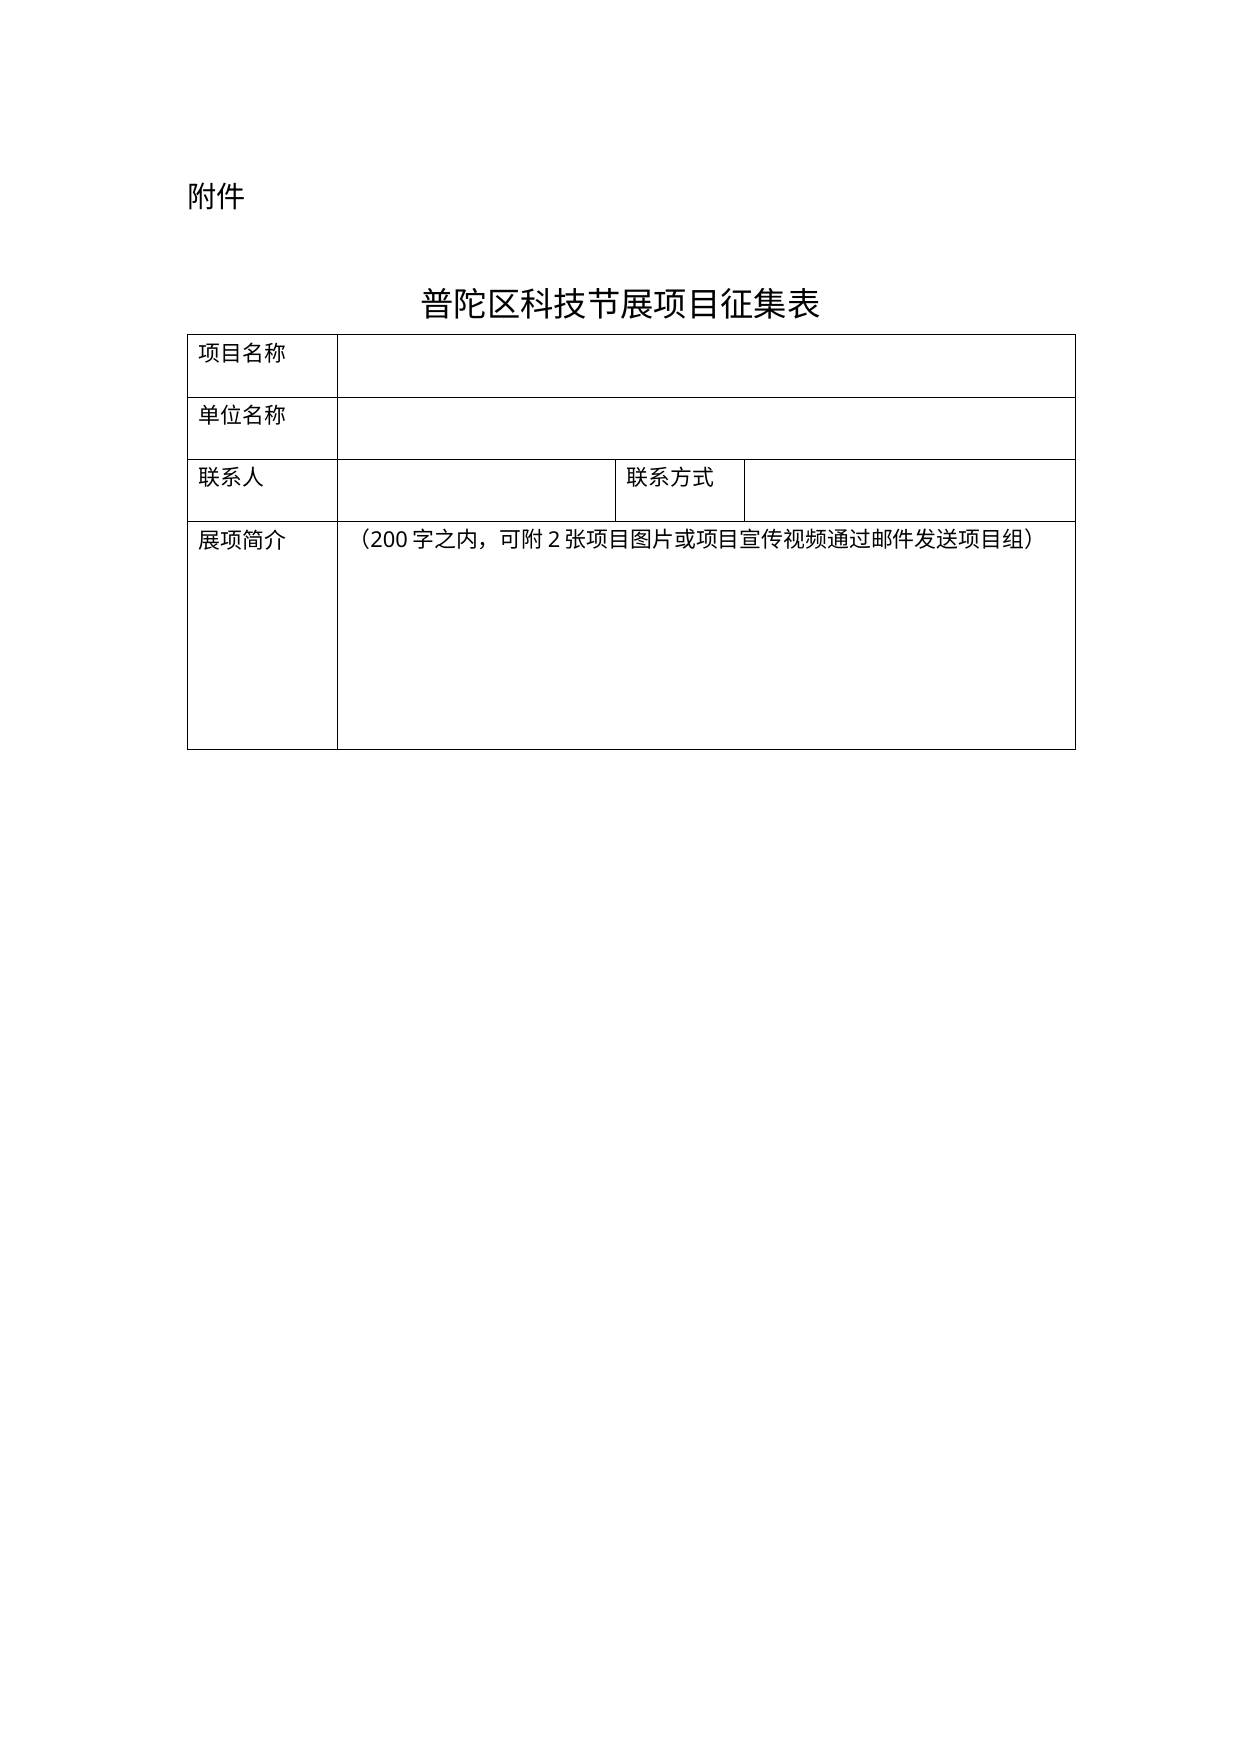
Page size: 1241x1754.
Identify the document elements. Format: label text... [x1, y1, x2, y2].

table_cell （200字之内，可附2张项目图片或项目宣传视频通过邮件发送项目组） [338, 522, 1075, 749]
table_header 项目名称 [188, 335, 337, 397]
table_cell 联系方式 [616, 460, 744, 521]
table_cell 单位名称 [188, 398, 337, 459]
table_cell 展项简介 [188, 522, 337, 749]
table_cell 联系人 [188, 460, 337, 521]
table_header [338, 335, 1075, 397]
text 普陀区科技节展项目征集表 [187, 269, 1053, 334]
table_cell [745, 460, 1075, 521]
text 附件 [187, 162, 1053, 227]
table_cell [338, 398, 1075, 459]
table_cell [338, 460, 615, 521]
